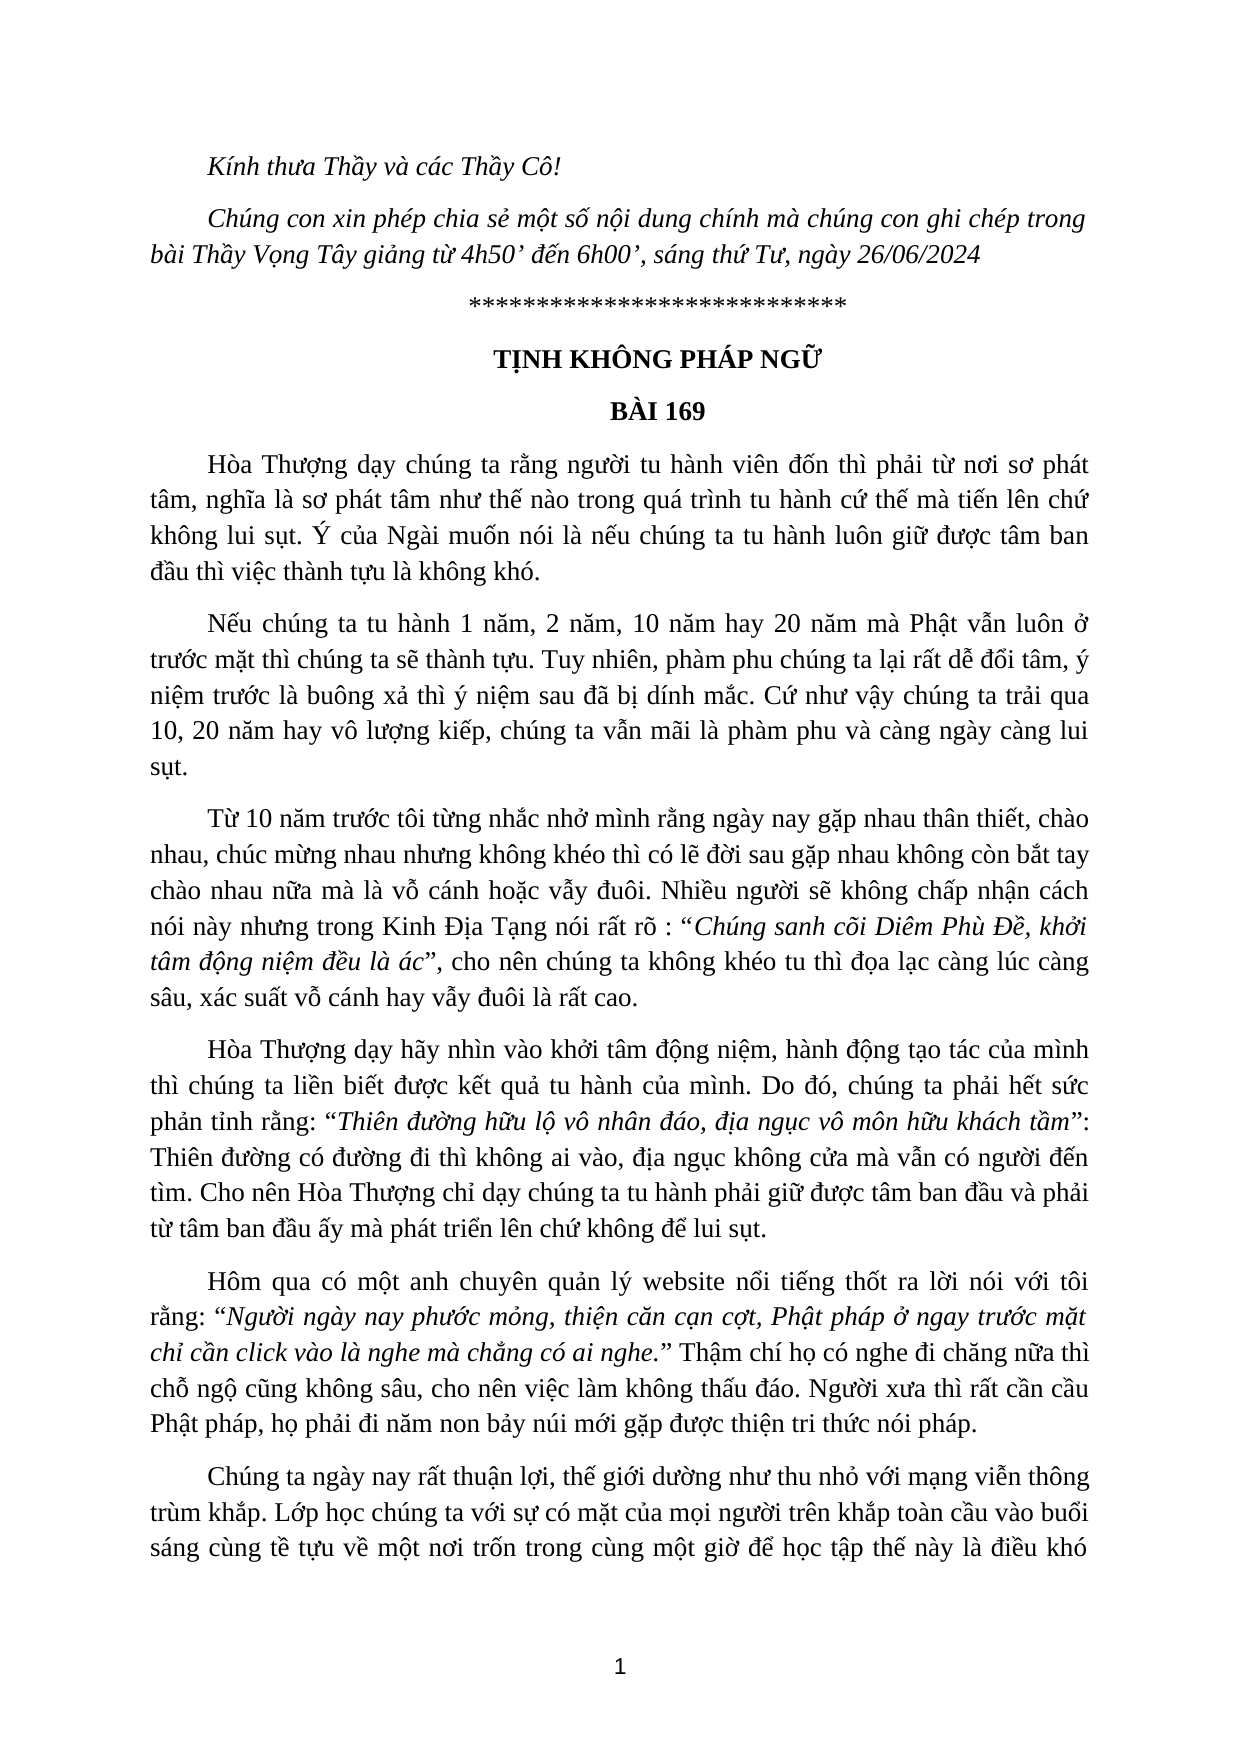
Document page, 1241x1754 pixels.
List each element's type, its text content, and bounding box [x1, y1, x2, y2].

text BÀI 169 [150, 395, 1090, 426]
text Kính thưa Thầy và các Thầy Cô! [150, 150, 1090, 181]
text **************************** [150, 291, 1090, 322]
text Nếu chúng ta tu hành 1 năm, 2 năm, 10 năm hay 20 năm mà Phật vẫn luôn ở trước mặt thì chúng ta sẽ thành tựu. Tuy nhiên, phàm phu chúng ta lại rất dễ đổi tâm, ý niệm trước là buông xả thì ý niệm sau đã bị dính mắc. Cứ như vậy chúng ta trải qua 10, 20 năm hay vô lượng kiếp, chúng ta vẫn mãi là phàm phu và càng ngày càng lui sụt. [150, 607, 1090, 781]
text Chúng con xin phép chia sẻ một số nội dung chính mà chúng con ghi chép trong bài Thầy Vọng Tây giảng từ 4h50’ đến 6h00’, sáng thứ Tư, ngày 26/06/2024 [150, 202, 1090, 269]
text Hôm qua có một anh chuyên quản lý website nổi tiếng thốt ra lời nói với tôi rằng: “Người ngày nay phước mỏng, thiện căn cạn cợt, Phật pháp ở ngay trước mặt chỉ cần click vào là nghe mà chẳng có ai nghe.” Thậm chí họ có nghe đi chăng nữa thì chỗ ngộ cũng không sâu, cho nên việc làm không thấu đáo. Người xưa thì rất cần cầu Phật pháp, họ phải đi năm non bảy núi mới gặp được thiện tri thức nói pháp. [150, 1265, 1090, 1439]
text Hòa Thượng dạy chúng ta rằng người tu hành viên đốn thì phải từ nơi sơ phát tâm, nghĩa là sơ phát tâm như thế nào trong quá trình tu hành cứ thế mà tiến lên chứ không lui sụt. Ý của Ngài muốn nói là nếu chúng ta tu hành luôn giữ được tâm ban đầu thì việc thành tựu là không khó. [150, 448, 1090, 586]
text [150, 1460, 1090, 1563]
text Hòa Thượng dạy hãy nhìn vào khởi tâm động niệm, hành động tạo tác của mình thì chúng ta liền biết được kết quả tu hành của mình. Do đó, chúng ta phải hết sức phản tỉnh rằng: “Thiên đường hữu lộ vô nhân đáo, địa ngục vô môn hữu khách tầm”: Thiên đường có đường đi thì không ai vào, địa ngục không cửa mà vẫn có người đến tìm. Cho nên Hòa Thượng chỉ dạy chúng ta tu hành phải giữ được tâm ban đầu và phải từ tâm ban đầu ấy mà phát triển lên chứ không để lui sụt. [150, 1034, 1090, 1243]
text Từ 10 năm trước tôi từng nhắc nhở mình rằng ngày nay gặp nhau thân thiết, chào nhau, chúc mừng nhau nhưng không khéo thì có lẽ đời sau gặp nhau không còn bắt tay chào nhau nữa mà là vỗ cánh hoặc vẫy đuôi. Nhiều người sẽ không chấp nhận cách nói này nhưng trong Kinh Địa Tạng nói rất rõ : “Chúng sanh cõi Diêm Phù Đề, khởi tâm động niệm đều là ác”, cho nên chúng ta không khéo tu thì đọa lạc càng lúc càng sâu, xác suất vỗ cánh hay vẫy đuôi là rất cao. [150, 803, 1090, 1012]
text TỊNH KHÔNG PHÁP NGỮ [150, 343, 1090, 374]
